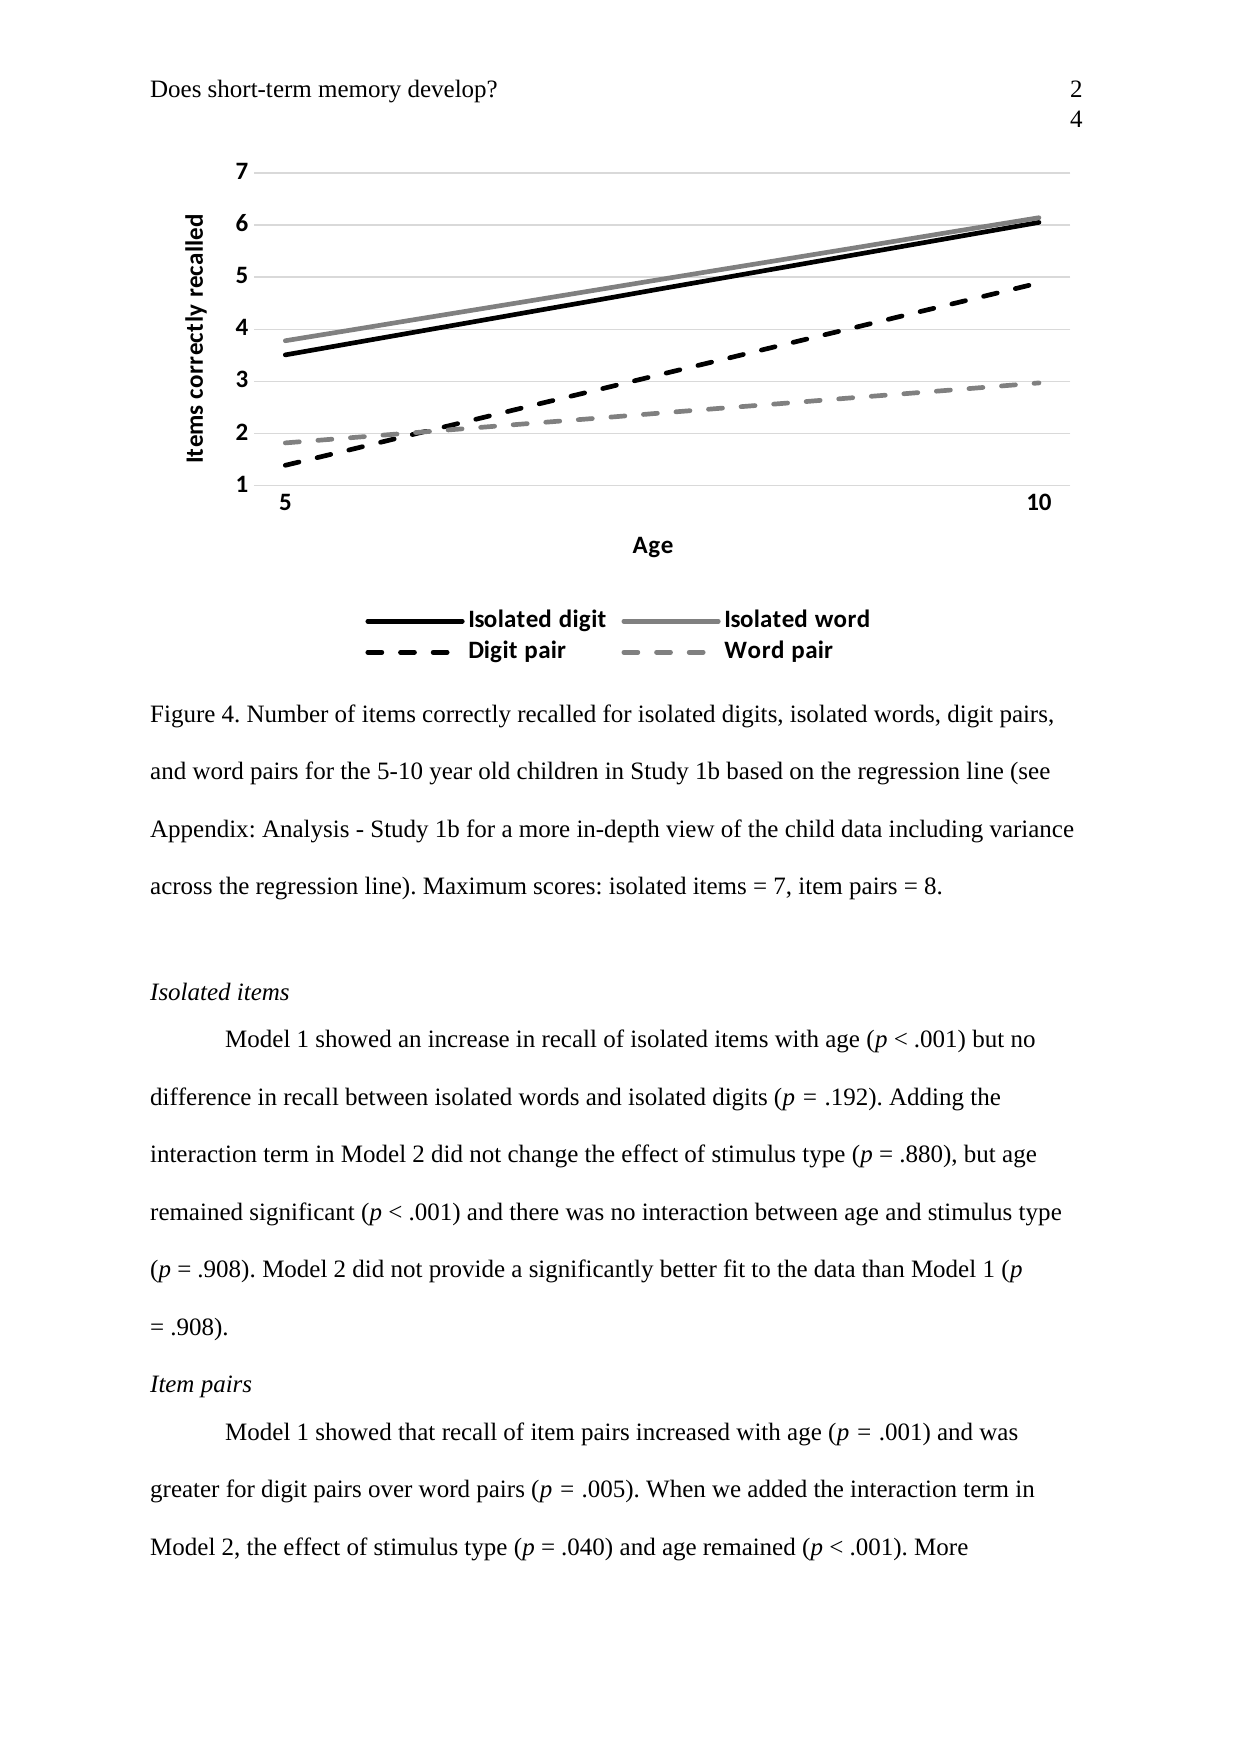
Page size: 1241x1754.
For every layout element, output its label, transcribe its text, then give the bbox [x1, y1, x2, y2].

text Item pairs [150, 1369, 1090, 1398]
text Isolated items [150, 977, 1090, 1005]
text Model 1 showed an increase in recall of isolated items with age (p < .001) but no difference in recall between isolated words and isolated digits (p = .192). Adding the interaction term in Model 2 did not change the effect of stimulus type (p = .880), but age remained significant (p < .001) and there was no interaction between age and stimulus type (p = .908). Model 2 did not provide a significantly better fit to the data than Model 1 (p = .908). [150, 1024, 1090, 1341]
text Figure 4. Number of items correctly recalled for isolated digits, isolated words, digit pairs, and word pairs for the 5-10 year old children in Study 1b based on the regression line (see Appendix: Analysis - Study 1b for a more in-depth view of the child data including variance across the regression line). Maximum scores: isolated items = 7, item pairs = 8. [150, 699, 1090, 900]
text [150, 1417, 1090, 1561]
